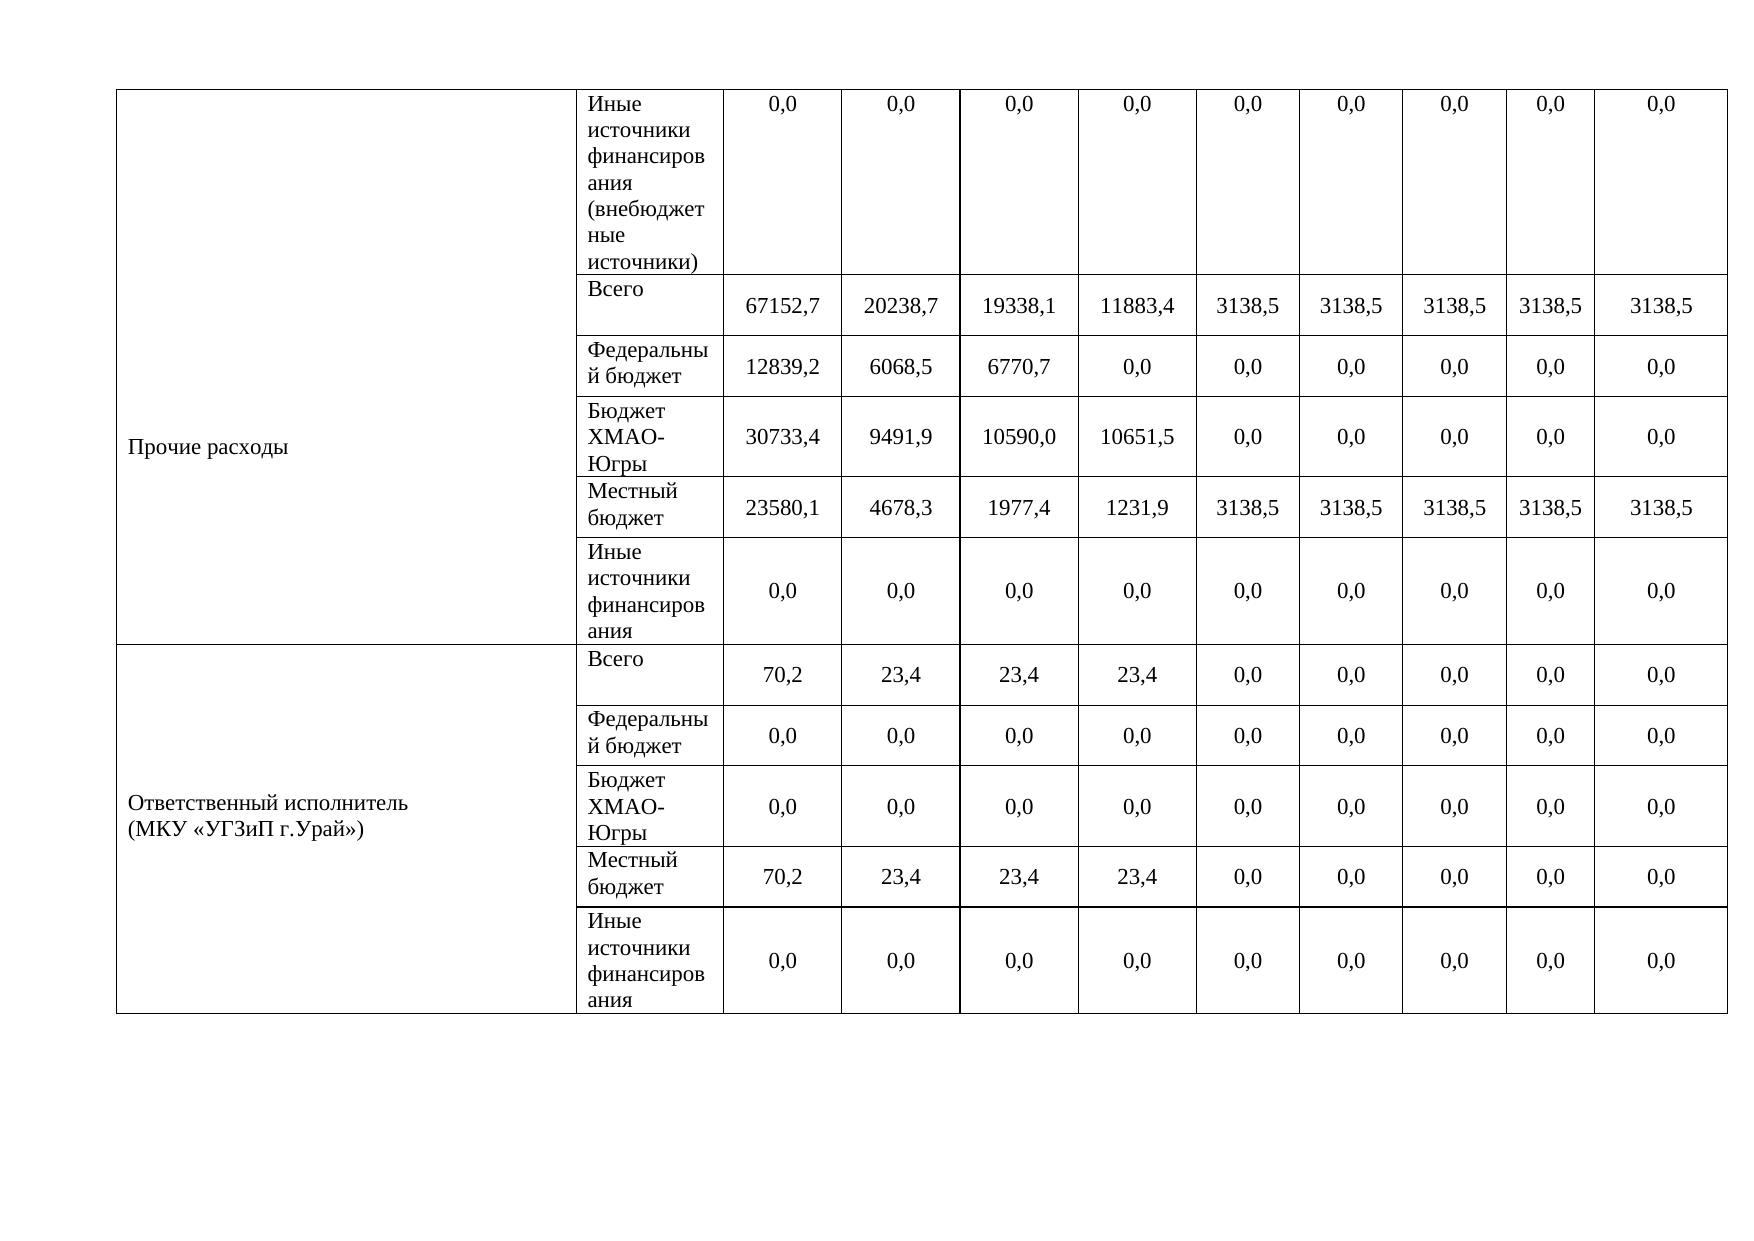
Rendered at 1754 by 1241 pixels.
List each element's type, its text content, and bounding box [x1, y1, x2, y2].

table_cell 0,0 [1197, 90, 1299, 274]
table_cell 30733,4 [724, 397, 841, 476]
table_cell 0,0 [842, 766, 959, 846]
table_cell 0,0 [1507, 397, 1594, 476]
table_cell Федеральный бюджет [577, 336, 723, 396]
table_cell 0,0 [1403, 645, 1506, 704]
table_cell 0,0 [842, 908, 959, 1013]
table_cell 3138,5 [1403, 477, 1506, 537]
table_cell 3138,5 [1300, 275, 1402, 335]
table_cell 3138,5 [1507, 275, 1594, 335]
table_cell 0,0 [1595, 766, 1727, 846]
table_cell 70,2 [724, 645, 841, 704]
table_cell 0,0 [1197, 766, 1299, 846]
table_cell 0,0 [1507, 645, 1594, 704]
table_cell 0,0 [724, 706, 841, 765]
table_cell 0,0 [1300, 908, 1402, 1013]
table_cell 0,0 [961, 538, 1078, 643]
table_cell 20238,7 [842, 275, 959, 335]
table_cell 0,0 [1197, 908, 1299, 1013]
table_cell 3138,5 [1300, 477, 1402, 537]
table_cell Иные источники финансирования [577, 538, 723, 643]
table_cell 0,0 [724, 90, 841, 274]
table_cell 0,0 [1595, 645, 1727, 704]
table_cell 0,0 [1403, 538, 1506, 643]
table_cell 19338,1 [961, 275, 1078, 335]
table_cell 0,0 [1403, 908, 1506, 1013]
table_cell 0,0 [1079, 90, 1196, 274]
table_cell 0,0 [1079, 336, 1196, 396]
table_cell Бюджет ХМАО-Югры [577, 397, 723, 476]
table_cell 0,0 [1403, 766, 1506, 846]
table_cell 3138,5 [1507, 477, 1594, 537]
table_cell 0,0 [1507, 766, 1594, 846]
table_cell 0,0 [1595, 908, 1727, 1013]
table_cell 0,0 [1079, 706, 1196, 765]
table_cell 0,0 [1595, 847, 1727, 906]
table_cell 4678,3 [842, 477, 959, 537]
table_cell 0,0 [1079, 908, 1196, 1013]
table_cell 0,0 [1197, 706, 1299, 765]
table_cell 0,0 [961, 706, 1078, 765]
table_cell 3138,5 [1403, 275, 1506, 335]
table_cell Федеральный бюджет [577, 706, 723, 765]
table_cell 23,4 [842, 847, 959, 906]
table_cell 0,0 [1403, 397, 1506, 476]
table_cell 23,4 [842, 645, 959, 704]
table_cell 0,0 [1595, 90, 1727, 274]
table_cell 0,0 [1507, 336, 1594, 396]
table_cell 1231,9 [1079, 477, 1196, 537]
table_cell Бюджет ХМАО-Югры [577, 766, 723, 846]
table_cell 0,0 [1197, 645, 1299, 704]
table_cell 3138,5 [1595, 275, 1727, 335]
table_cell 23,4 [1079, 847, 1196, 906]
table_cell 6068,5 [842, 336, 959, 396]
table_cell 0,0 [1300, 90, 1402, 274]
table_cell 0,0 [1300, 645, 1402, 704]
table_cell 0,0 [1507, 908, 1594, 1013]
table_cell Прочие расходы [117, 274, 576, 643]
table_cell 0,0 [1079, 538, 1196, 643]
table_cell 0,0 [1507, 706, 1594, 765]
table_cell 1977,4 [961, 477, 1078, 537]
table_cell Всего [577, 275, 723, 335]
table_cell 23580,1 [724, 477, 841, 537]
table_cell 12839,2 [724, 336, 841, 396]
table_cell 0,0 [1403, 90, 1506, 274]
table_cell 0,0 [961, 766, 1078, 846]
table_cell 0,0 [1197, 397, 1299, 476]
table_cell 0,0 [1079, 766, 1196, 846]
table_cell 3138,5 [1197, 477, 1299, 537]
table_cell Иные источники финансирования [577, 908, 723, 1013]
table_cell 0,0 [1197, 538, 1299, 643]
table_cell 11883,4 [1079, 275, 1196, 335]
table_cell 10651,5 [1079, 397, 1196, 476]
table_cell 3138,5 [1595, 477, 1727, 537]
table_cell 10590,0 [961, 397, 1078, 476]
table_cell 0,0 [1595, 538, 1727, 643]
table_cell 23,4 [961, 645, 1078, 704]
table_cell 0,0 [1300, 397, 1402, 476]
table_cell 0,0 [1300, 336, 1402, 396]
table_cell 0,0 [1595, 706, 1727, 765]
table_cell 0,0 [842, 90, 959, 274]
table_cell 0,0 [1507, 847, 1594, 906]
table_cell 0,0 [842, 706, 959, 765]
table_cell 0,0 [724, 538, 841, 643]
table_cell 0,0 [1300, 706, 1402, 765]
table_cell 70,2 [724, 847, 841, 906]
table_cell 0,0 [1595, 397, 1727, 476]
table_cell 67152,7 [724, 275, 841, 335]
table_cell 0,0 [1507, 538, 1594, 643]
table_cell 9491,9 [842, 397, 959, 476]
table_cell 6770,7 [961, 336, 1078, 396]
table_cell 0,0 [1507, 90, 1594, 274]
table_cell 0,0 [961, 908, 1078, 1013]
table_cell 0,0 [1403, 336, 1506, 396]
table_cell Всего [577, 645, 723, 704]
table_cell 0,0 [1300, 766, 1402, 846]
table_cell 0,0 [1300, 538, 1402, 643]
table_cell 23,4 [961, 847, 1078, 906]
table_cell 0,0 [842, 538, 959, 643]
table_cell 23,4 [1079, 645, 1196, 704]
table_cell 0,0 [724, 908, 841, 1013]
table_cell 0,0 [1403, 706, 1506, 765]
table_cell 0,0 [1197, 336, 1299, 396]
table_cell 0,0 [961, 90, 1078, 274]
table_cell Местный бюджет [577, 477, 723, 537]
table_cell 3138,5 [1197, 275, 1299, 335]
table_cell 0,0 [1197, 847, 1299, 906]
table_cell 0,0 [1300, 847, 1402, 906]
table_cell 0,0 [1595, 336, 1727, 396]
table_cell Иные источники финансирования (внебюджетные источники) [577, 90, 723, 274]
table_cell 0,0 [724, 766, 841, 846]
table_cell Ответственный исполнитель (МКУ «УГЗиП г.Урай») [117, 645, 576, 1013]
table_cell 0,0 [1403, 847, 1506, 906]
table_cell Местный бюджет [577, 847, 723, 906]
